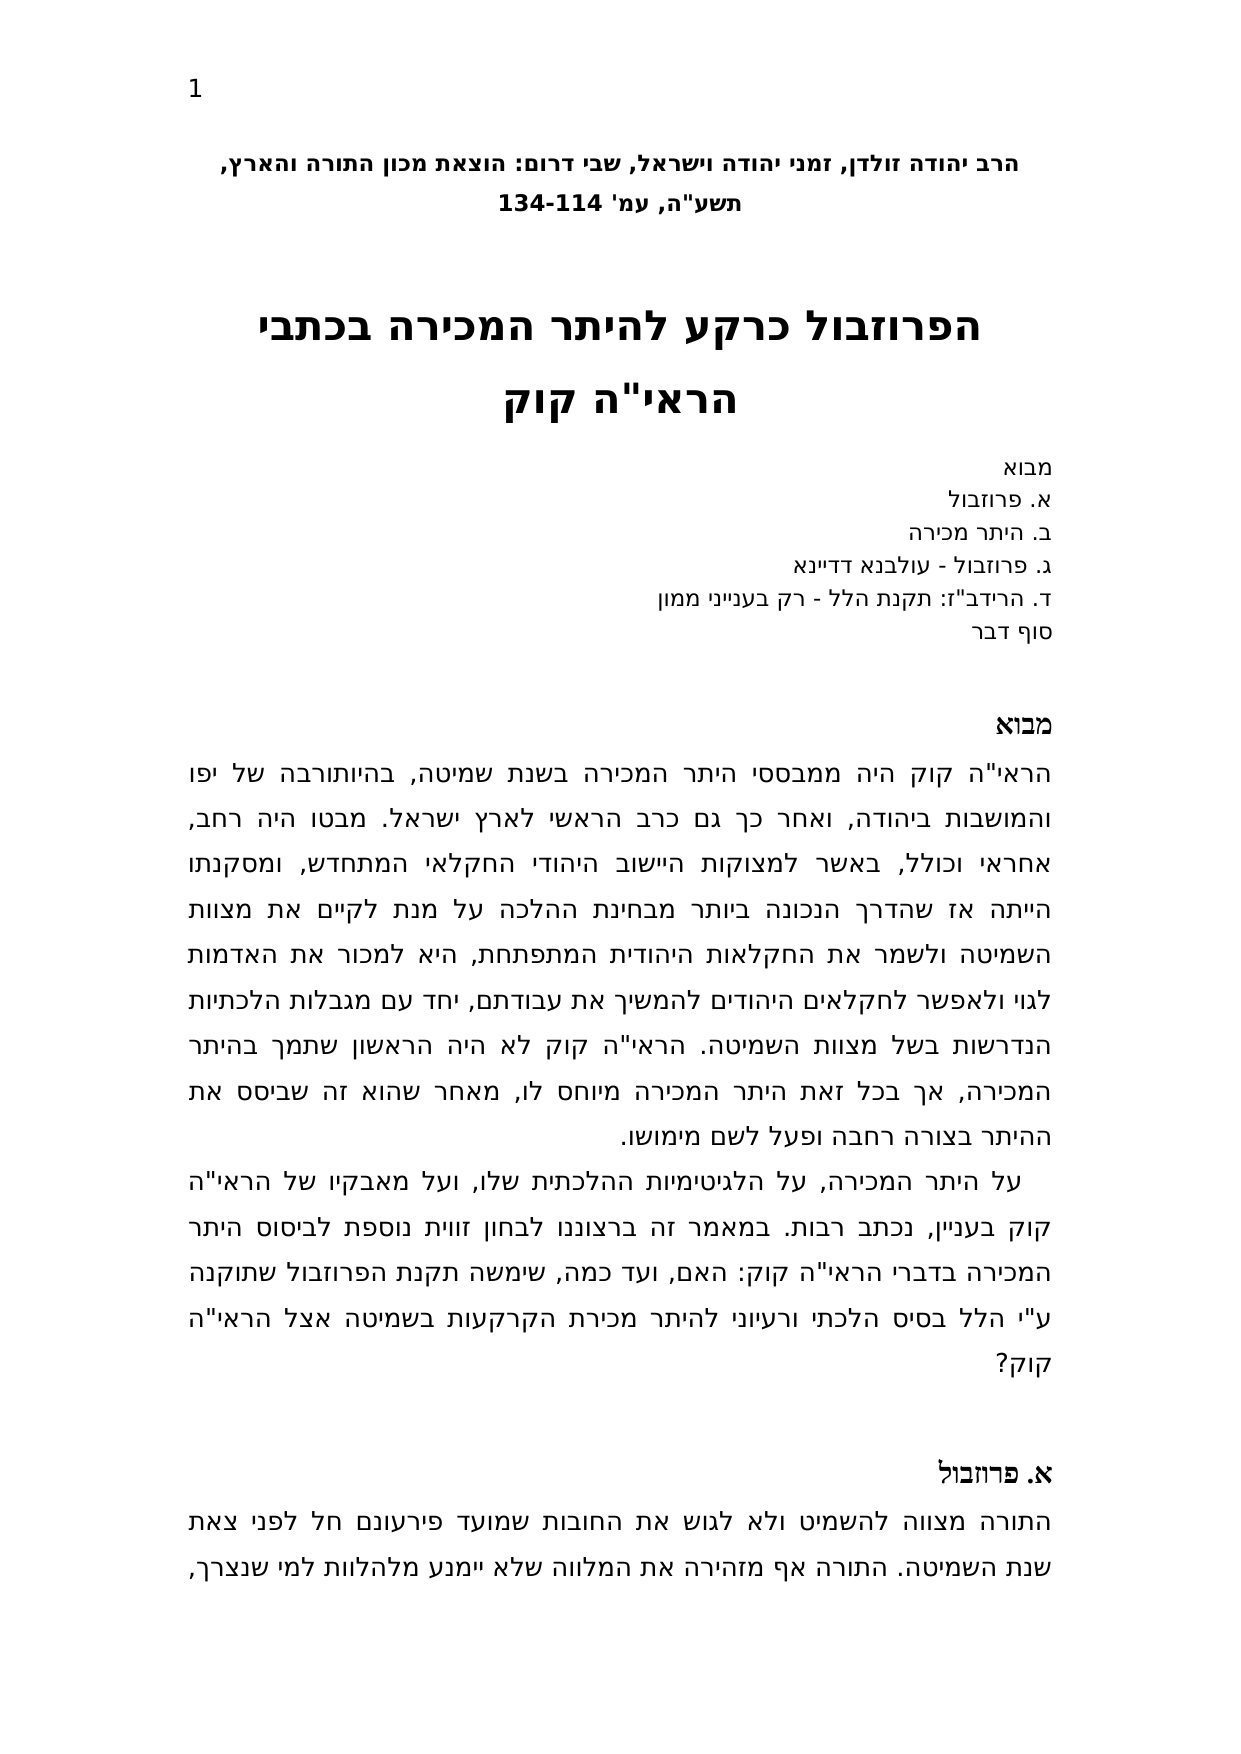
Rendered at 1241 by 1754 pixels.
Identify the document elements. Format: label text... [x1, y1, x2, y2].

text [187, 1506, 1053, 1582]
text ד. הרידב"ז: תקנת הלל - רק בענייני ממון [187, 585, 1052, 612]
text על היתר המכירה, על הלגיטימיות ההלכתית שלו, ועל מאבקיו של הראי"ה קוק בעניין, נכתב רבות. במאמר זה ברצוננו לבחון זווית נוספת לביסוס היתר המכירה בדברי הראי"ה קוק: האם, ועד כמה, שימשה תקנת הפרוזבול שתוקנה ע"י הלל בסיס הלכתי ורעיוני להיתר מכירת הקרקעות בשמיטה אצל הראי"ה קוק? [187, 1167, 1053, 1378]
subtitle הפרוזבול כרקע להיתר המכירה בכתבי הראי"ה קוק [187, 302, 1053, 423]
subtitle מבוא [187, 707, 1053, 741]
subtitle א. פרוזבול [187, 1456, 1053, 1490]
text סוף דבר [187, 618, 1053, 645]
text ג. פרוזבול - עולבנא דדיינא [187, 552, 1052, 579]
text א. פרוזבול [187, 487, 1052, 513]
text ב. היתר מכירה [187, 519, 1052, 546]
subtitle הרב יהודה זולדן, זמני יהודה וישראל, שבי דרום: הוצאת מכון התורה והארץ, תשע"ה, עמ' 134-114 [187, 150, 1053, 217]
text מבוא [187, 454, 1053, 480]
text הראי"ה קוק היה ממבססי היתר המכירה בשנת שמיטה, בהיותורבה של יפו והמושבות ביהודה, ואחר כך גם כרב הראשי לארץ ישראל. מבטו היה רחב, אחראי וכולל, באשר למצוקות היישוב היהודי החקלאי המתחדש, ומסקנתו הייתה אז שהדרך הנכונה ביותר מבחינת ההלכה על מנת לקיים את מצוות השמיטה ולשמר את החקלאות היהודית המתפתחת, היא למכור את האדמות לגוי ולאפשר לחקלאים היהודים להמשיך את עבודתם, יחד עם מגבלות הלכתיות הנדרשות בשל מצוות השמיטה. הראי"ה קוק לא היה הראשון שתמך בהיתר המכירה, אך בכל זאת היתר המכירה מיוחס לו, מאחר שהוא זה שביסס את ההיתר בצורה רחבה ופעל לשם מימושו. [187, 758, 1053, 1151]
